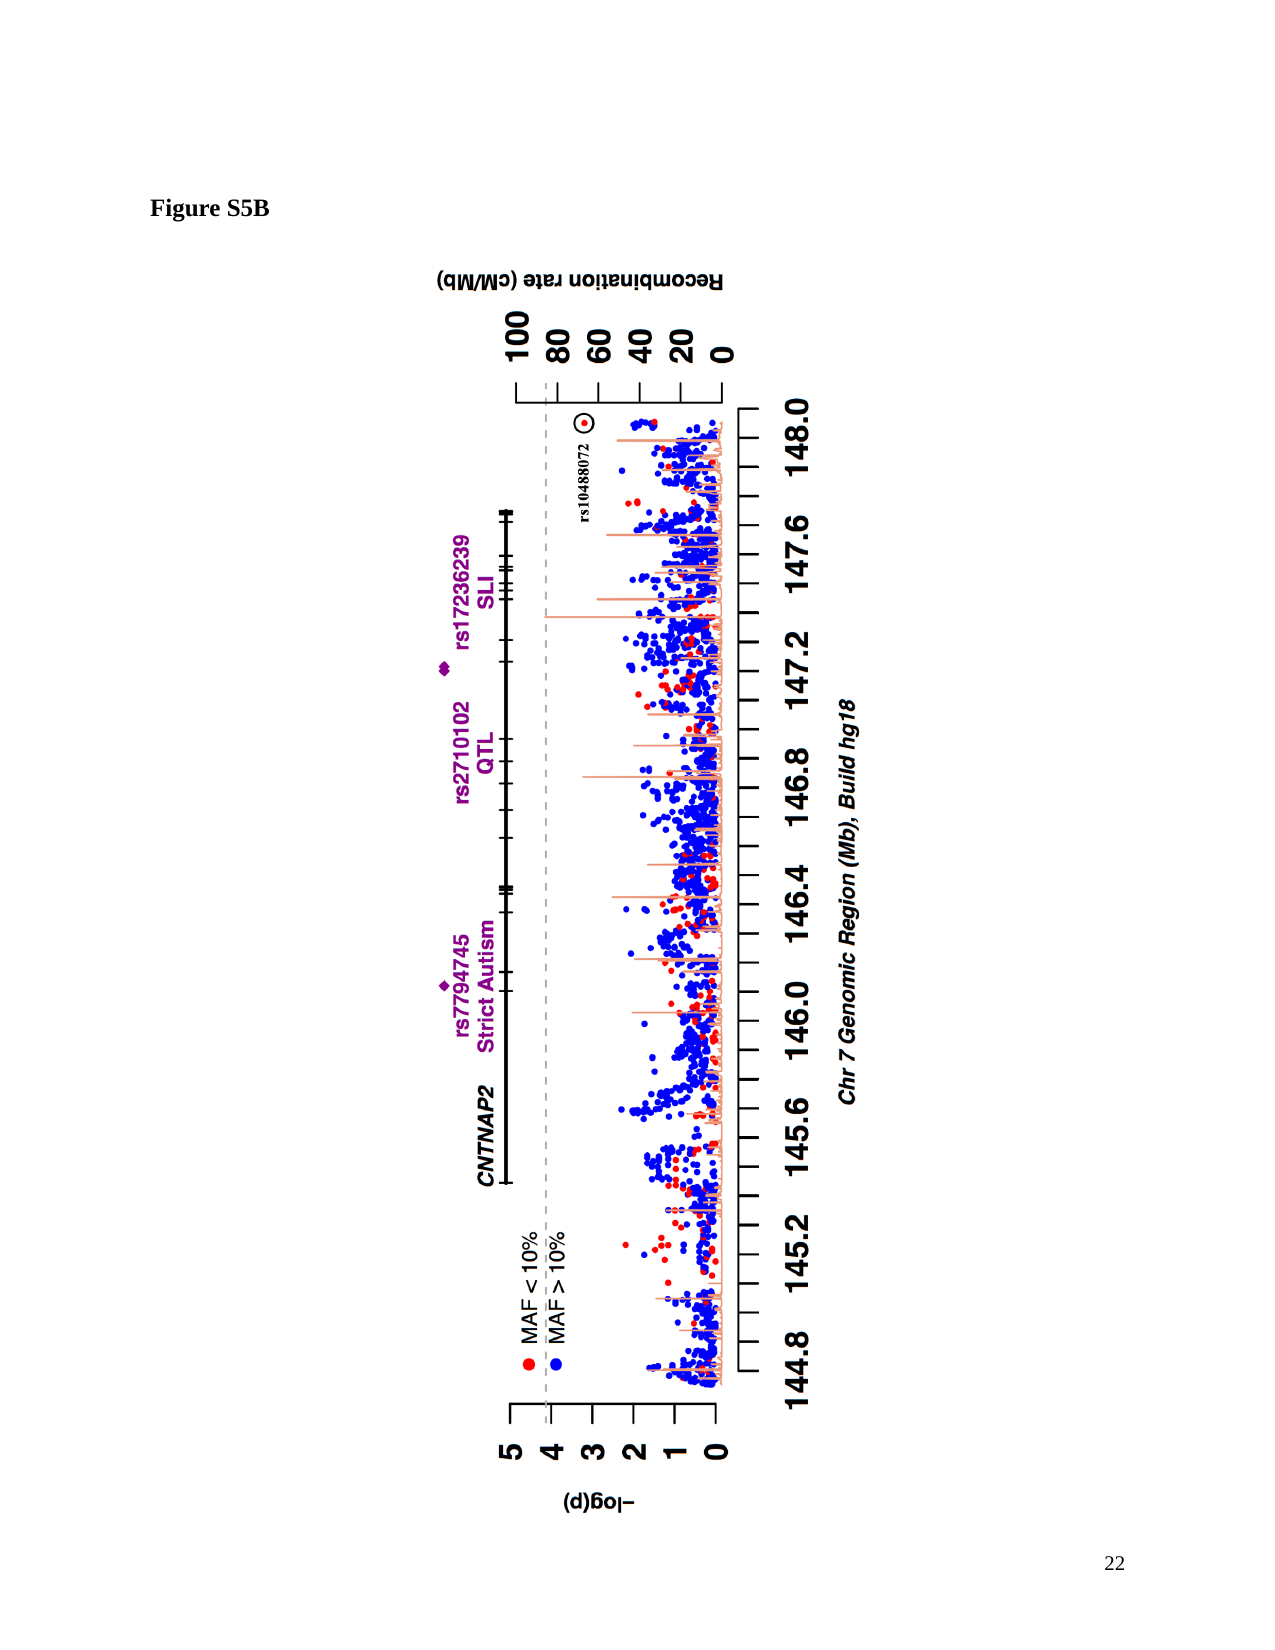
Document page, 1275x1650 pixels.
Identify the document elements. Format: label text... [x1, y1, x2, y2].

text Figure S5B [150, 193, 1125, 222]
picture [413, 256, 862, 1540]
